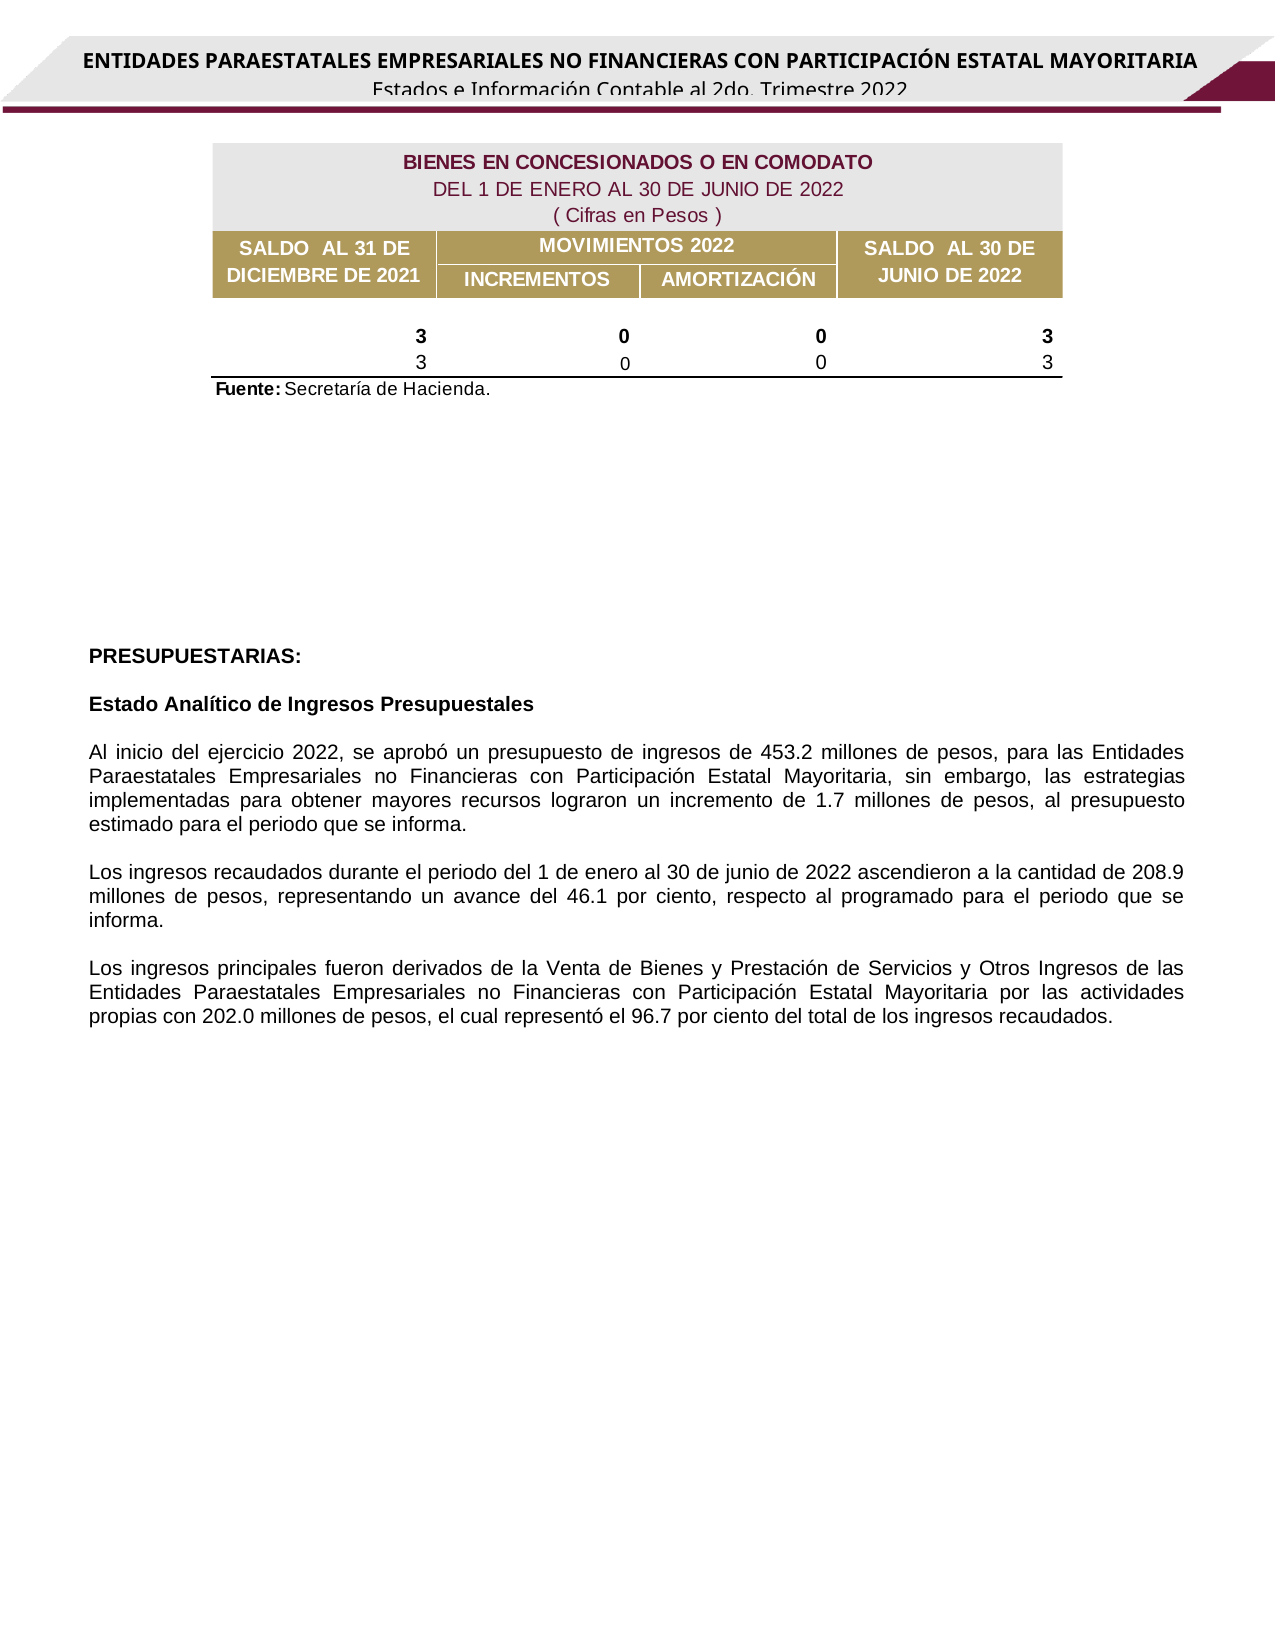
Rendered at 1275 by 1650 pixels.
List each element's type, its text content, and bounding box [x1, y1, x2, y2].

text PRESUPUESTARIAS: [89, 644, 1186, 668]
text Los ingresos recaudados durante el periodo del 1 de enero al 30 de junio de 2022 ascendieron a la cantidad de 208.9 millones de pesos, representando un avance del 46.1 por ciento, respecto al programado para el periodo que se informa. [89, 860, 1186, 932]
text Al inicio del ejercicio 2022, se aprobó un presupuesto de ingresos de 453.2 millones de pesos, para las Entidades Paraestatales Empresariales no Financieras con Participación Estatal Mayoritaria, sin embargo, las estrategias implementadas para obtener mayores recursos lograron un incremento de 1.7 millones de pesos, al presupuesto estimado para el periodo que se informa. [89, 740, 1186, 836]
text Los ingresos principales fueron derivados de la Venta de Bienes y Prestación de Servicios y Otros Ingresos de las Entidades Paraestatales Empresariales no Financieras con Participación Estatal Mayoritaria por las actividades propias con 202.0 millones de pesos, el cual representó el 96.7 por ciento del total de los ingresos recaudados. [89, 956, 1186, 1027]
text Estado Analítico de Ingresos Presupuestales [89, 692, 1186, 716]
picture [0, 36, 1275, 113]
